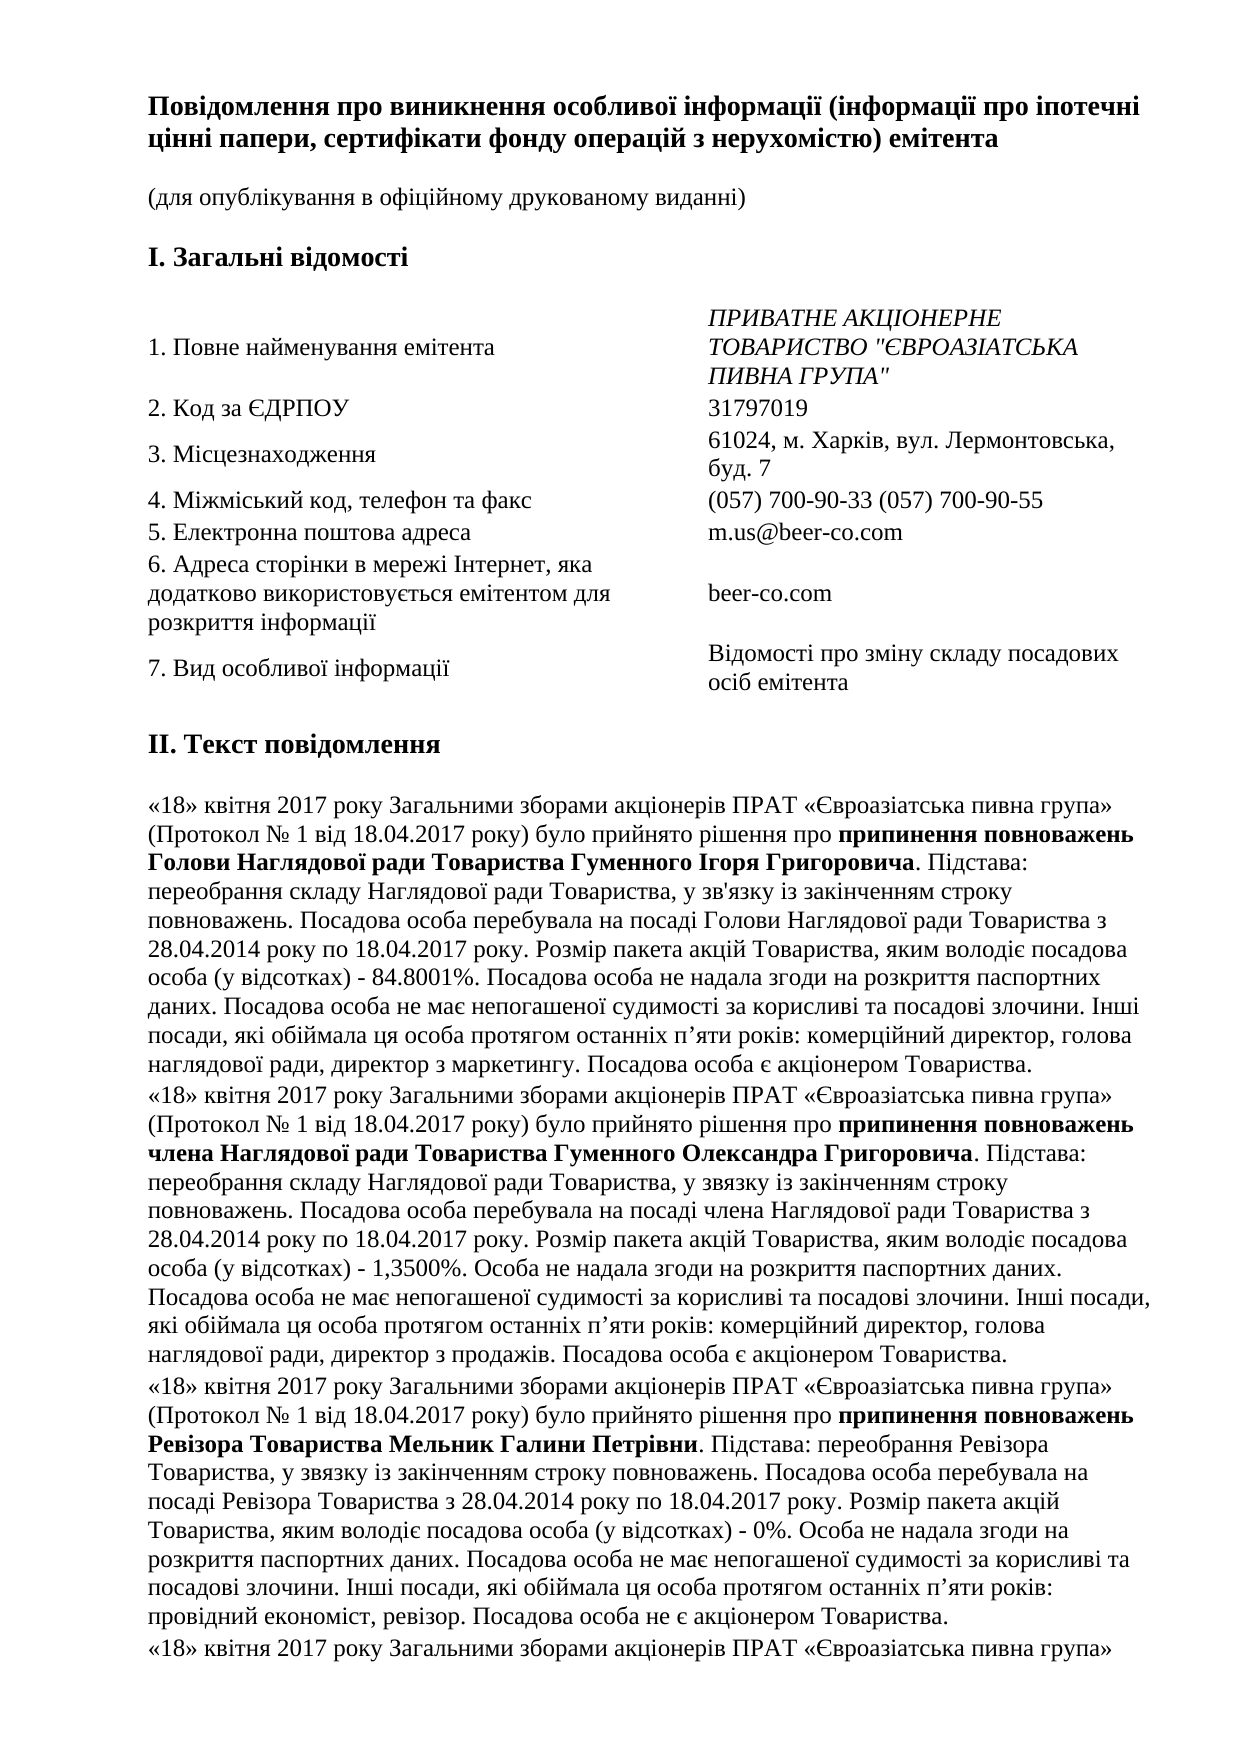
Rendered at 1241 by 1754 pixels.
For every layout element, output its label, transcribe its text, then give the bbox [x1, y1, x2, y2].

text I. Загальні відомості [148, 240, 1152, 273]
text Повідомлення про виникнення особливої інформації (інформації про іпотечні цінні папери, сертифікати фонду операцій з нерухомістю) емітента [148, 88, 1152, 153]
table_cell 31797019 [706, 391, 1159, 423]
table_cell (057) 700-90-33 (057) 700-90-55 [706, 484, 1159, 516]
table_cell m.us@beer-co.com [706, 516, 1159, 548]
table_cell 7. Вид особливої інформації [146, 637, 706, 698]
text II. Текст повідомлення [148, 727, 1152, 759]
table_cell 3. Місцезнаходження [146, 423, 706, 484]
table_cell 2. Код за ЄДРПОУ [146, 391, 706, 423]
table_cell «18» квiтня 2017 року Загальними зборами акцiонерiв ПРАТ «Євроазiатська пивна група» (Протокол № 1 вiд 18.04.2017 року) було прийнято рiшення про припинення повноважень Ревiзора Товариства Мельник Галини Петрiвни. Пiдстава: переобрання Ревiзора Товариства, у звязку iз закiнченням строку повноважень. Посадова особа перебувала на посадi Ревiзора Товариства з 28.04.2014 року по 18.04.2017 року. Розмiр пакета акцiй Товариства, яким володiє посадова особа (у вiдсотках) - 0%. Особа не надала згоди на розкриття паспортних даних. Посадова особа не має непогашеної судимостi за корисливi та посадовi злочини. Iншi посади, якi обiймала ця особа протягом останнiх п’яти рокiв: провiдний економiст, ревiзор. Посадова особа не є акцiонером Товариства. [146, 1370, 1159, 1631]
table_header ПРИВАТНЕ АКЦIОНЕРНЕ ТОВАРИСТВО "ЄВРОАЗIАТСЬКА ПИВНА ГРУПА" [706, 302, 1159, 391]
table_cell 4. Міжміський код, телефон та факс [146, 484, 706, 516]
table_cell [146, 1631, 1159, 1663]
text (для опублікування в офіційному друкованому виданні) [148, 182, 1152, 211]
table_header «18» квiтня 2017 року Загальними зборами акцiонерiв ПРАТ «Євроазiатська пивна група» (Протокол № 1 вiд 18.04.2017 року) було прийнято рiшення про припинення повноважень Голови Наглядової ради Товариства Гуменного Iгоря Григоровича. Пiдстава: переобрання складу Наглядової ради Товариства, у зв'язку iз закiнченням строку повноважень. Посадова особа перебувала на посадi Голови Наглядової ради Товариства з 28.04.2014 року по 18.04.2017 року. Розмiр пакета акцiй Товариства, яким володiє посадова особа (у вiдсотках) - 84.8001%. Посадова особа не надала згоди на розкриття паспортних даних. Посадова особа не має непогашеної судимостi за корисливi та посадовi злочини. Iншi посади, якi обiймала ця особа протягом останнiх п’яти рокiв: комерцiйний директор, голова наглядової ради, директор з маркетингу. Посадова особа є акцiонером Товариства. [146, 788, 1159, 1079]
table_cell «18» квiтня 2017 року Загальними зборами акцiонерiв ПРАТ «Євроазiатська пивна група» (Протокол № 1 вiд 18.04.2017 року) було прийнято рiшення про припинення повноважень члена Наглядової ради Товариства Гуменного Олександра Григоровича. Пiдстава: переобрання складу Наглядової ради Товариства, у звязку iз закiнченням строку повноважень. Посадова особа перебувала на посадi члена Наглядової ради Товариства з 28.04.2014 року по 18.04.2017 року. Розмiр пакета акцiй Товариства, яким володiє посадова особа (у вiдсотках) - 1,3500%. Особа не надала згоди на розкриття паспортних даних. Посадова особа не має непогашеної судимостi за корисливi та посадовi злочини. Iншi посади, якi обiймала ця особа протягом останнiх п’яти рокiв: комерцiйний директор, голова наглядової ради, директор з продажiв. Посадова особа є акцiонером Товариства. [146, 1079, 1159, 1369]
table_cell 61024, м. Харкiв, вул. Лермонтовська, буд. 7 [706, 423, 1159, 484]
table_cell 6. Адреса сторінки в мережі Інтернет, яка додатково використовується емітентом для розкриття інформації [146, 548, 706, 637]
table_cell beer-co.com [706, 548, 1159, 637]
table_cell Відомості про зміну складу посадових осіб емітента [706, 637, 1159, 698]
table_cell 5. Електронна поштова адреса [146, 516, 706, 548]
table_header 1. Повне найменування емітента [146, 302, 706, 391]
